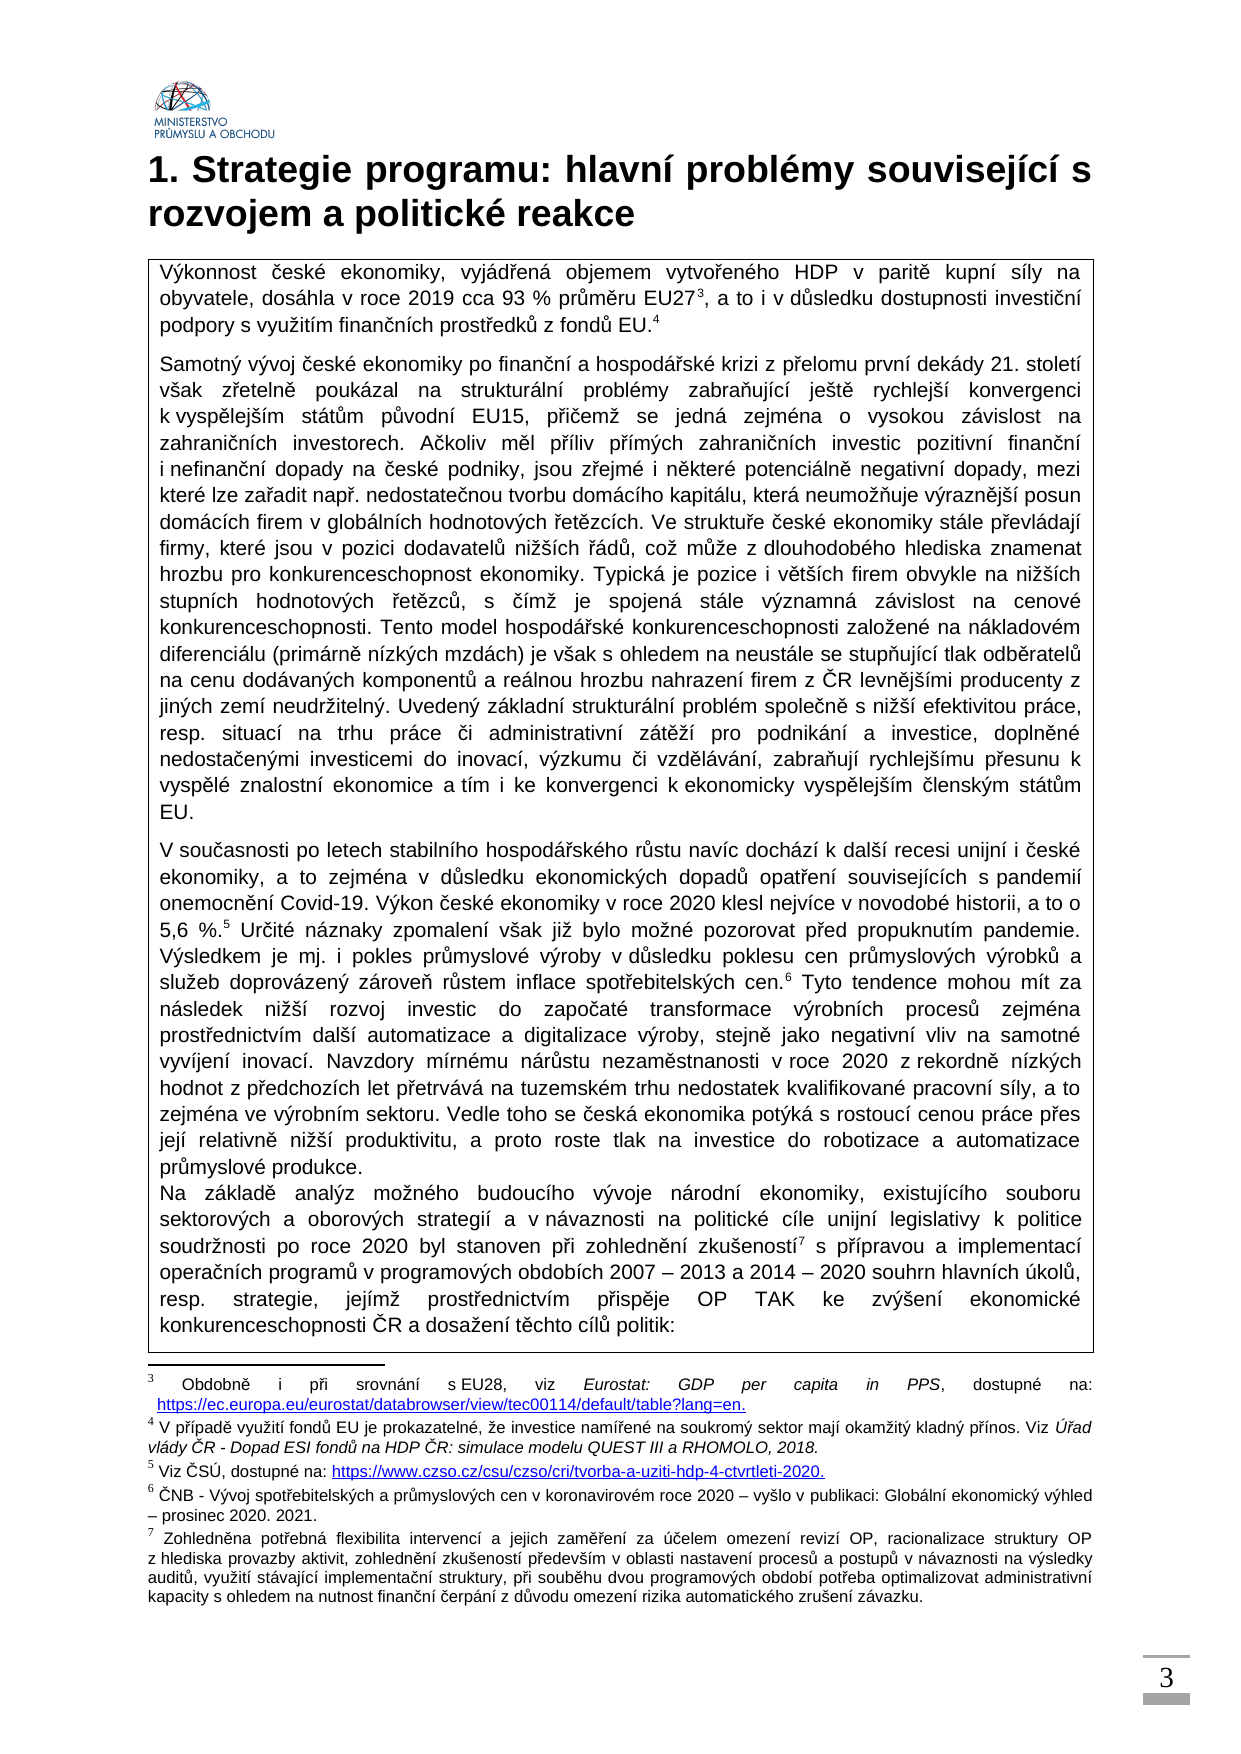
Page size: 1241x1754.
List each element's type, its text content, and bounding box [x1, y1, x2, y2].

text 1. Strategie programu: hlavní problémy související s rozvojem a politické reakce [148, 148, 1093, 234]
picture [147, 73, 282, 146]
